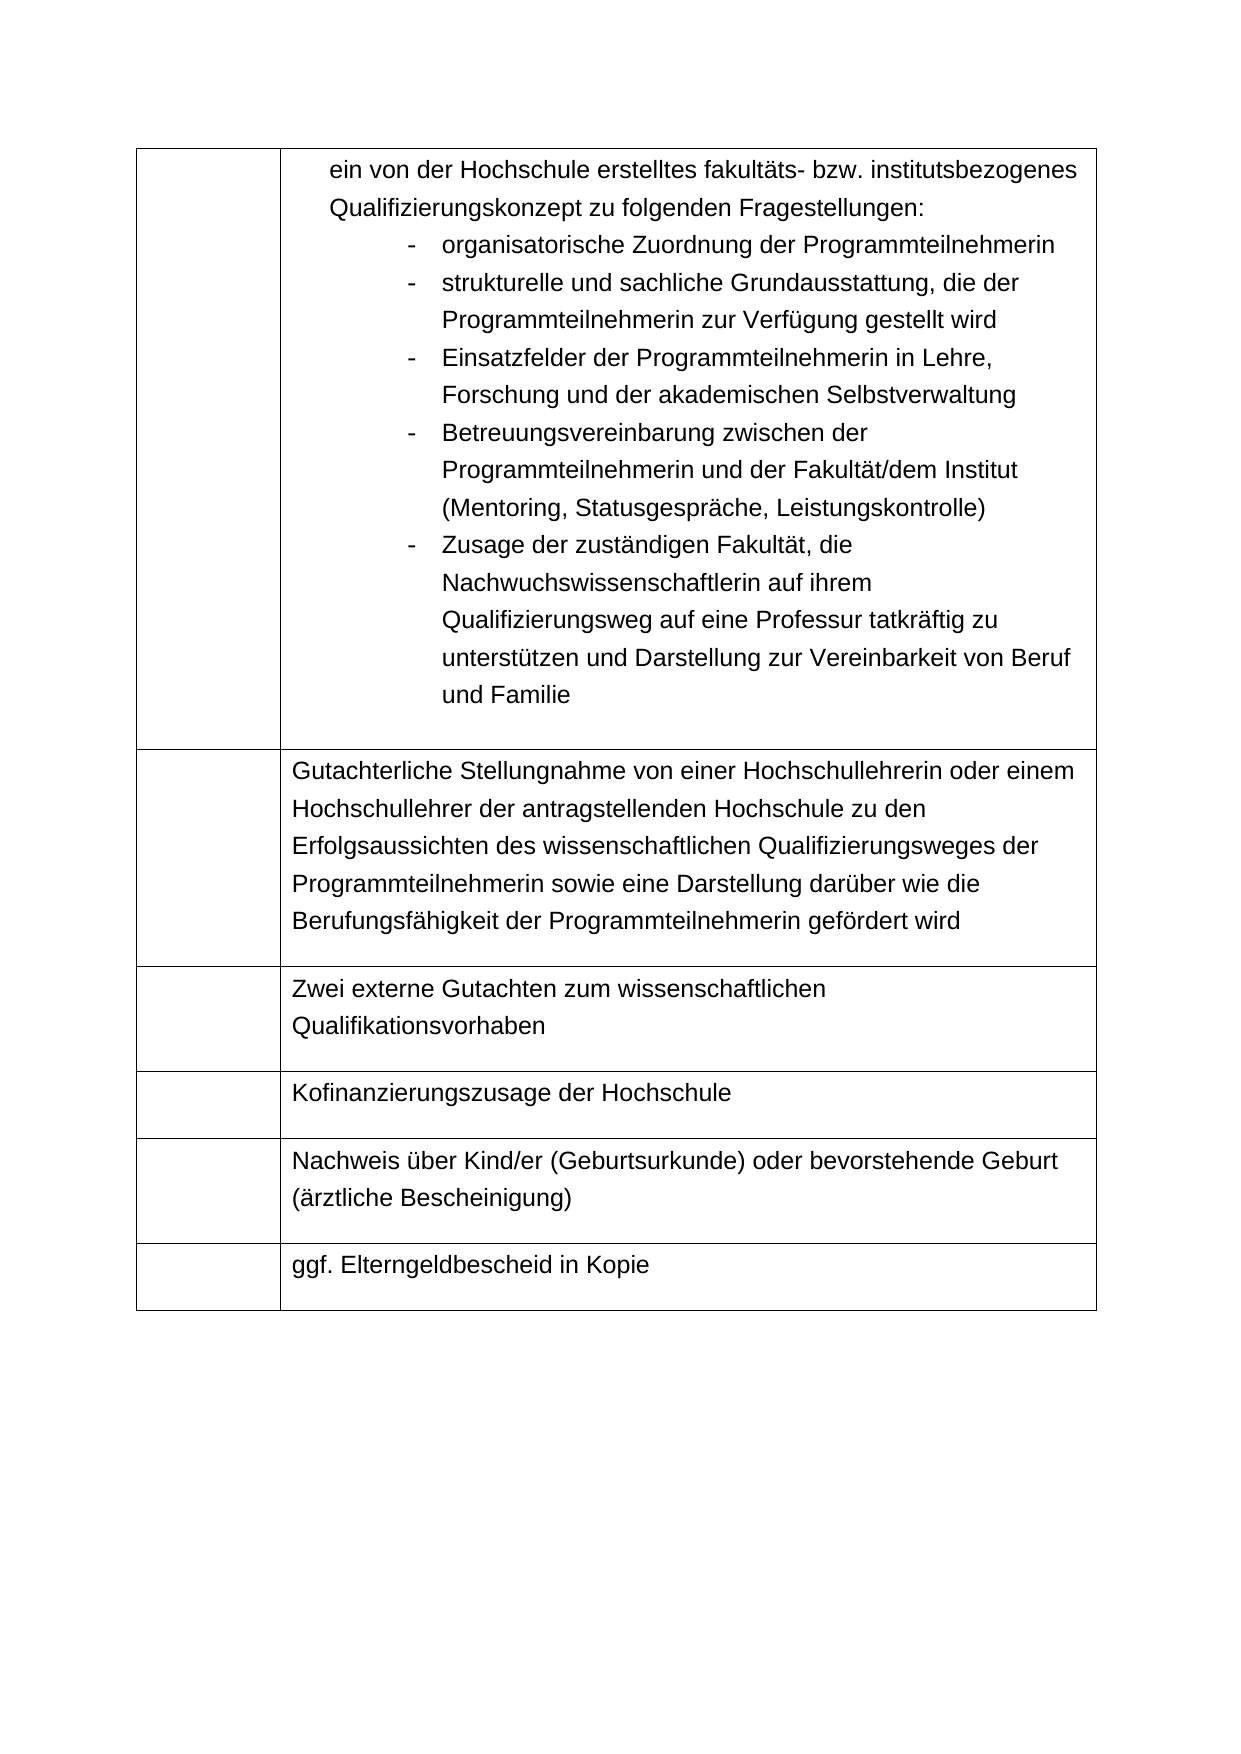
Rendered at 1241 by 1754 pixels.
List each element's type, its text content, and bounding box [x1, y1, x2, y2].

table_cell [137, 967, 280, 1071]
table_cell ggf. Elterngeldbescheid in Kopie [281, 1244, 1096, 1310]
table_cell [137, 1072, 280, 1138]
table_cell [137, 149, 280, 749]
table_cell [137, 1244, 280, 1310]
table_cell [137, 750, 280, 966]
table_cell [137, 1139, 280, 1243]
table_cell Nachweis über Kind/er (Geburtsurkunde) oder bevorstehende Geburt (ärztliche Bescheinigung) [281, 1139, 1096, 1243]
table_cell Gutachterliche Stellungnahme von einer Hochschullehrerin oder einem Hochschullehrer der antragstellenden Hochschule zu den Erfolgsaussichten des wissenschaftlichen Qualifizierungsweges der Programmteilnehmerin sowie eine Darstellung darüber wie die Berufungsfähigkeit der Programmteilnehmerin gefördert wird [281, 750, 1096, 966]
table_cell Kofinanzierungszusage der Hochschule [281, 1072, 1096, 1138]
table_cell Zwei externe Gutachten zum wissenschaftlichen Qualifikationsvorhaben [281, 967, 1096, 1071]
table_cell ein von der Hochschule erstelltes fakultäts- bzw. institutsbezogenes Qualifizierungskonzept zu folgenden Fragestellungen: organisatorische Zuordnung der Programmteilnehmerin strukturelle und sachliche Grundausstattung, die der Programmteilnehmerin zur Verfügung gestellt wird Einsatzfelder der Programmteilnehmerin in Lehre, Forschung und der akademischen Selbstverwaltung Betreuungsvereinbarung zwischen der Programmteilnehmerin und der Fakultät/dem Institut (Mentoring, Statusgespräche, Leistungskontrolle) Zusage der zuständigen Fakultät, die Nachwuchswissenschaftlerin auf ihrem Qualifizierungsweg auf eine Professur tatkräftig zu unterstützen und Darstellung zur Vereinbarkeit von Beruf und Familie [281, 149, 1096, 749]
